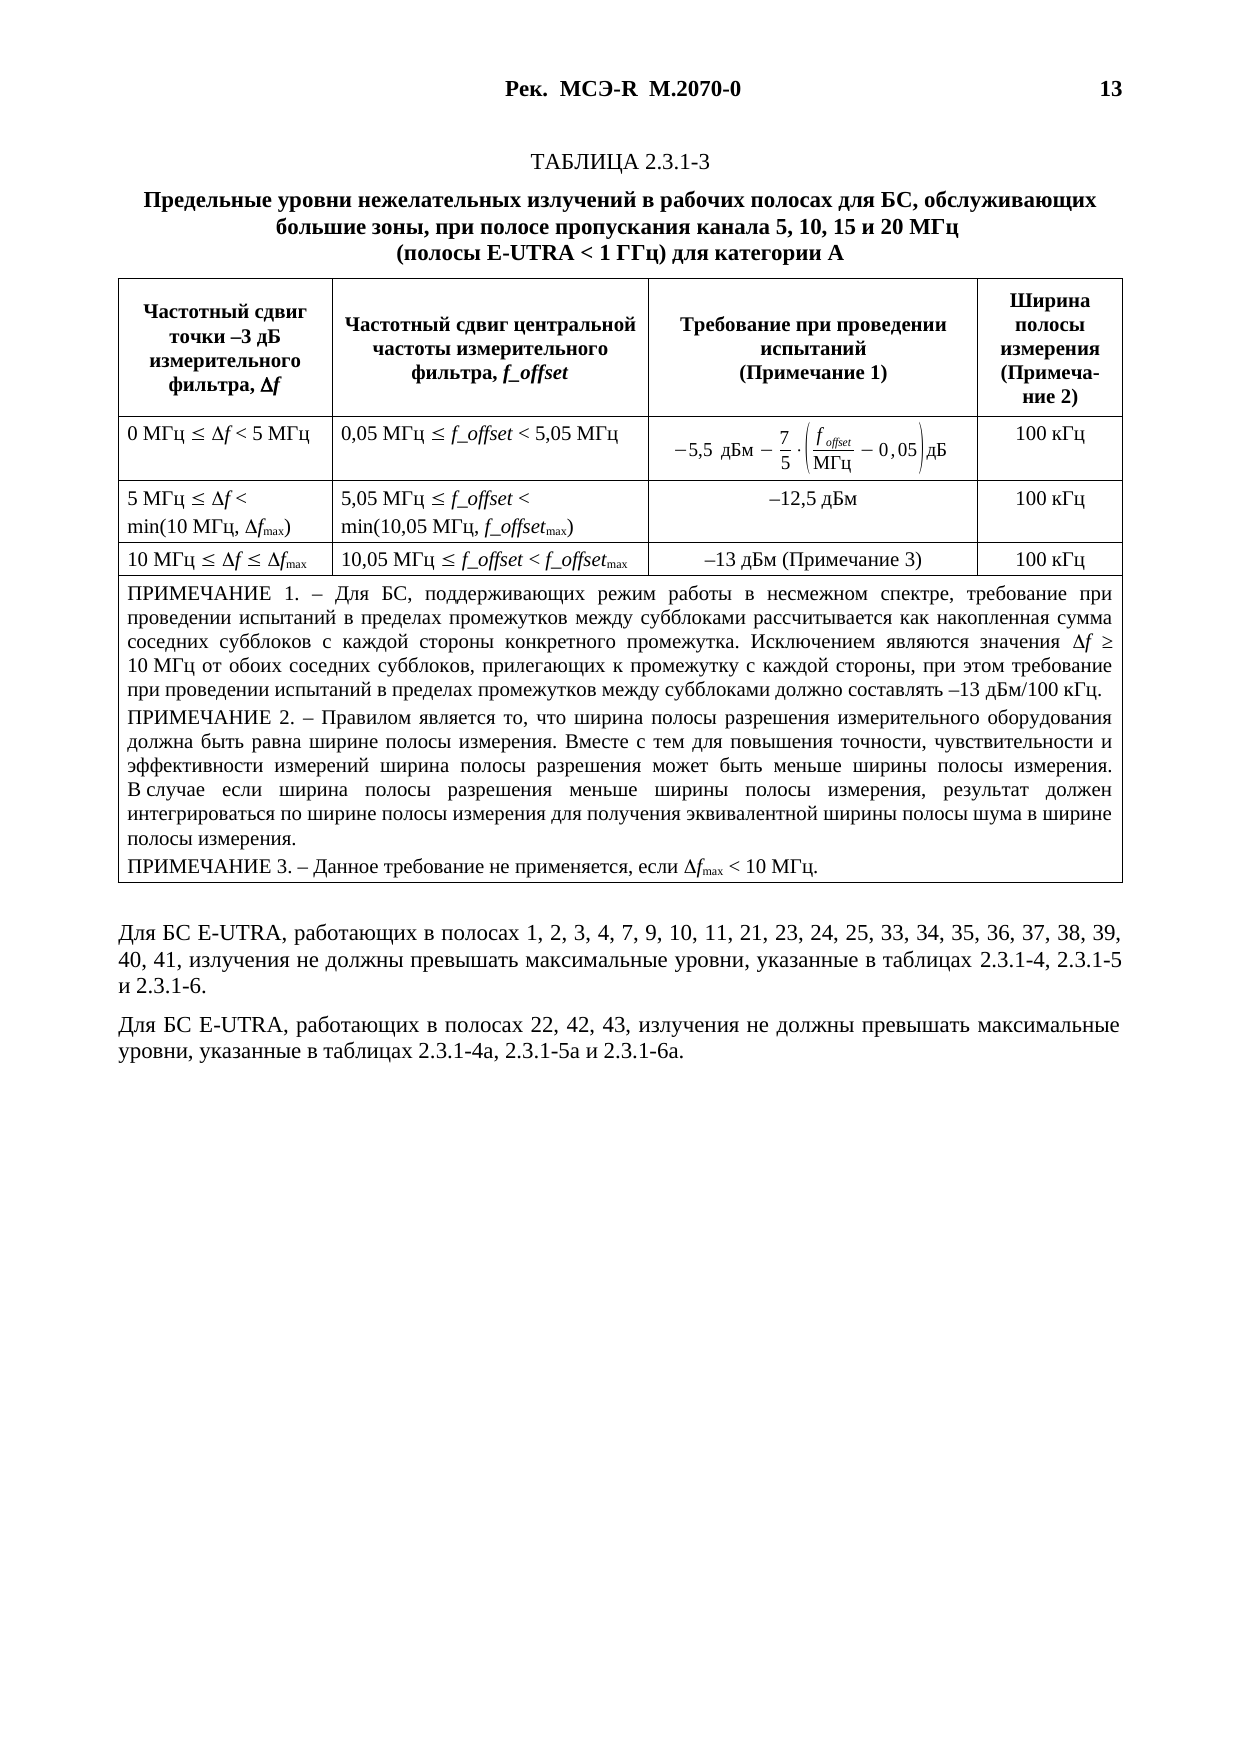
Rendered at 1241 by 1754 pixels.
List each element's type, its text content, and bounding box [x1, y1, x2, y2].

table_cell –13 дБм (Примечание 3) [649, 543, 977, 575]
table_cell 10,05 МГц f_offset < f_offsetmax [333, 543, 648, 575]
table_header Ширина полосы измерения (Примеча-ние 2) [978, 279, 1122, 416]
text Для БС E-UTRA, работающих в полосах 1, 2, 3, 4, 7, 9, 10, 11, 21, 23, 24, 25, 33, 34, 35, 36, 37, 38, 39, 40, 41, излучения не должны превышать максимальные уровни, указанные в таблицах 2.3.1-4, 2.3.1-5 и 2.3.1-6. [118, 919, 1122, 998]
table_cell ПРИМЕЧАНИЕ 1. – Для БС, поддерживающих режим работы в несмежном спектре, требование при проведении испытаний в пределах промежутков между субблоками рассчитывается как накопленная сумма соседних субблоков с каждой стороны конкретного промежутка. Исключением являются значения f ≥ 10 МГц от обоих соседних субблоков, прилегающих к промежутку с каждой стороны, при этом требование при проведении испытаний в пределах промежутков между субблоками должно составлять –13 дБм/100 кГц. ПРИМЕЧАНИЕ 2. – Правилом является то, что ширина полосы разрешения измерительного оборудования должна быть равна ширине полосы измерения. Вместе с тем для повышения точности, чувствительности и эффективности измерений ширина полосы разрешения может быть меньше ширины полосы измерения. В случае если ширина полосы разрешения меньше ширины полосы измерения, результат должен интегрироваться по ширине полосы измерения для получения эквивалентной ширины полосы шума в ширине полосы измерения. ПРИМЕЧАНИЕ 3. – Данное требование не применяется, если fmax < 10 МГц. [119, 576, 1122, 882]
text ТАБЛИЦА 2.3.1-3 [118, 148, 1122, 174]
table_cell 100 кГц [978, 417, 1122, 480]
table_cell –12,5 дБм [649, 481, 977, 542]
table_cell 100 кГц [978, 543, 1122, 575]
table_cell 5,05 МГц f_offset < min(10,05 МГц, f_offsetmax) [333, 481, 648, 542]
table_cell [649, 417, 977, 480]
table_header Требование при проведении испытаний (Примечание 1) [649, 279, 977, 416]
table_header Частотный сдвиг центральной частоты измерительного фильтра, f_offset [333, 279, 648, 416]
table_header Частотный сдвиг точки –3 дБ измерительного фильтра, f [119, 279, 332, 416]
table_cell 100 кГц [978, 481, 1122, 542]
table_cell 5 МГц f < min(10 МГц, fmax) [119, 481, 332, 542]
title Предельные уровни нежелательных излучений в рабочих полосах для БС, обслуживающих большие зоны, при полосе пропускания канала 5, 10, 15 и 20 МГц (полосы E-UTRA < 1 ГГц) для категории A [118, 187, 1122, 266]
table_cell 10 МГц f fmax [119, 543, 332, 575]
table_cell 0 МГц f < 5 МГц [119, 417, 332, 480]
text Для БС E-UTRA, работающих в полосах 22, 42, 43, излучения не должны превышать максимальные уровни, указанные в таблицах 2.3.1-4a, 2.3.1-5a и 2.3.1-6a. [118, 1011, 1122, 1064]
table_cell 0,05 МГц f_offset < 5,05 МГц [333, 417, 648, 480]
